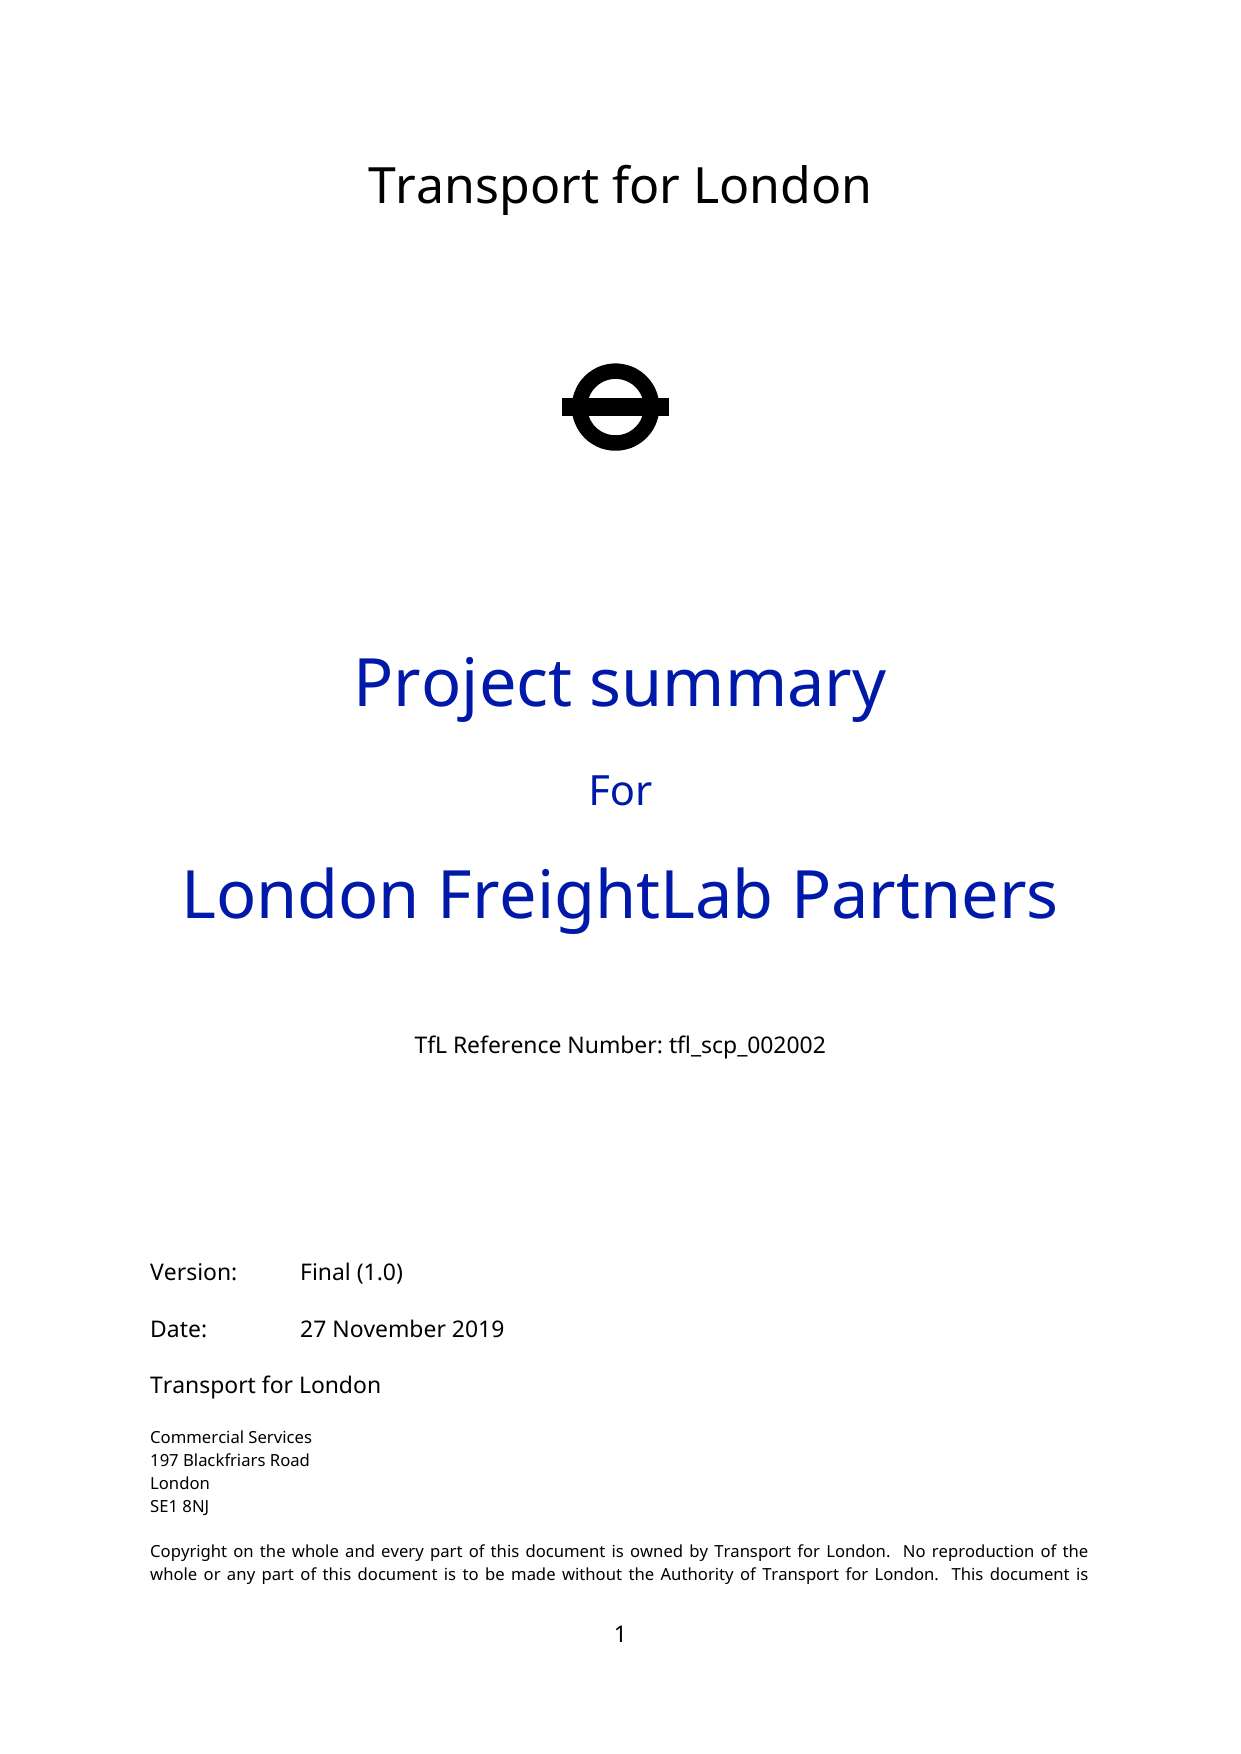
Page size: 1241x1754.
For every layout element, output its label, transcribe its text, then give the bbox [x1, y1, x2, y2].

text Transport for London [150, 150, 1090, 218]
text TfL Reference Number: tfl_scp_002002 [150, 1029, 1090, 1060]
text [150, 1540, 1090, 1585]
text 197 Blackfriars Road [150, 1449, 1090, 1472]
text For [150, 761, 1090, 817]
text London [150, 1472, 1090, 1494]
text Version: Final (1.0) [150, 1256, 1090, 1287]
text Transport for London [150, 1369, 1090, 1401]
text SE1 8NJ [150, 1494, 1090, 1517]
text London FreightLab Partners [150, 847, 1090, 938]
text Date: 27 November 2019 [150, 1313, 1090, 1344]
text Project summary [150, 636, 1090, 726]
text Commercial Services [150, 1426, 1090, 1449]
